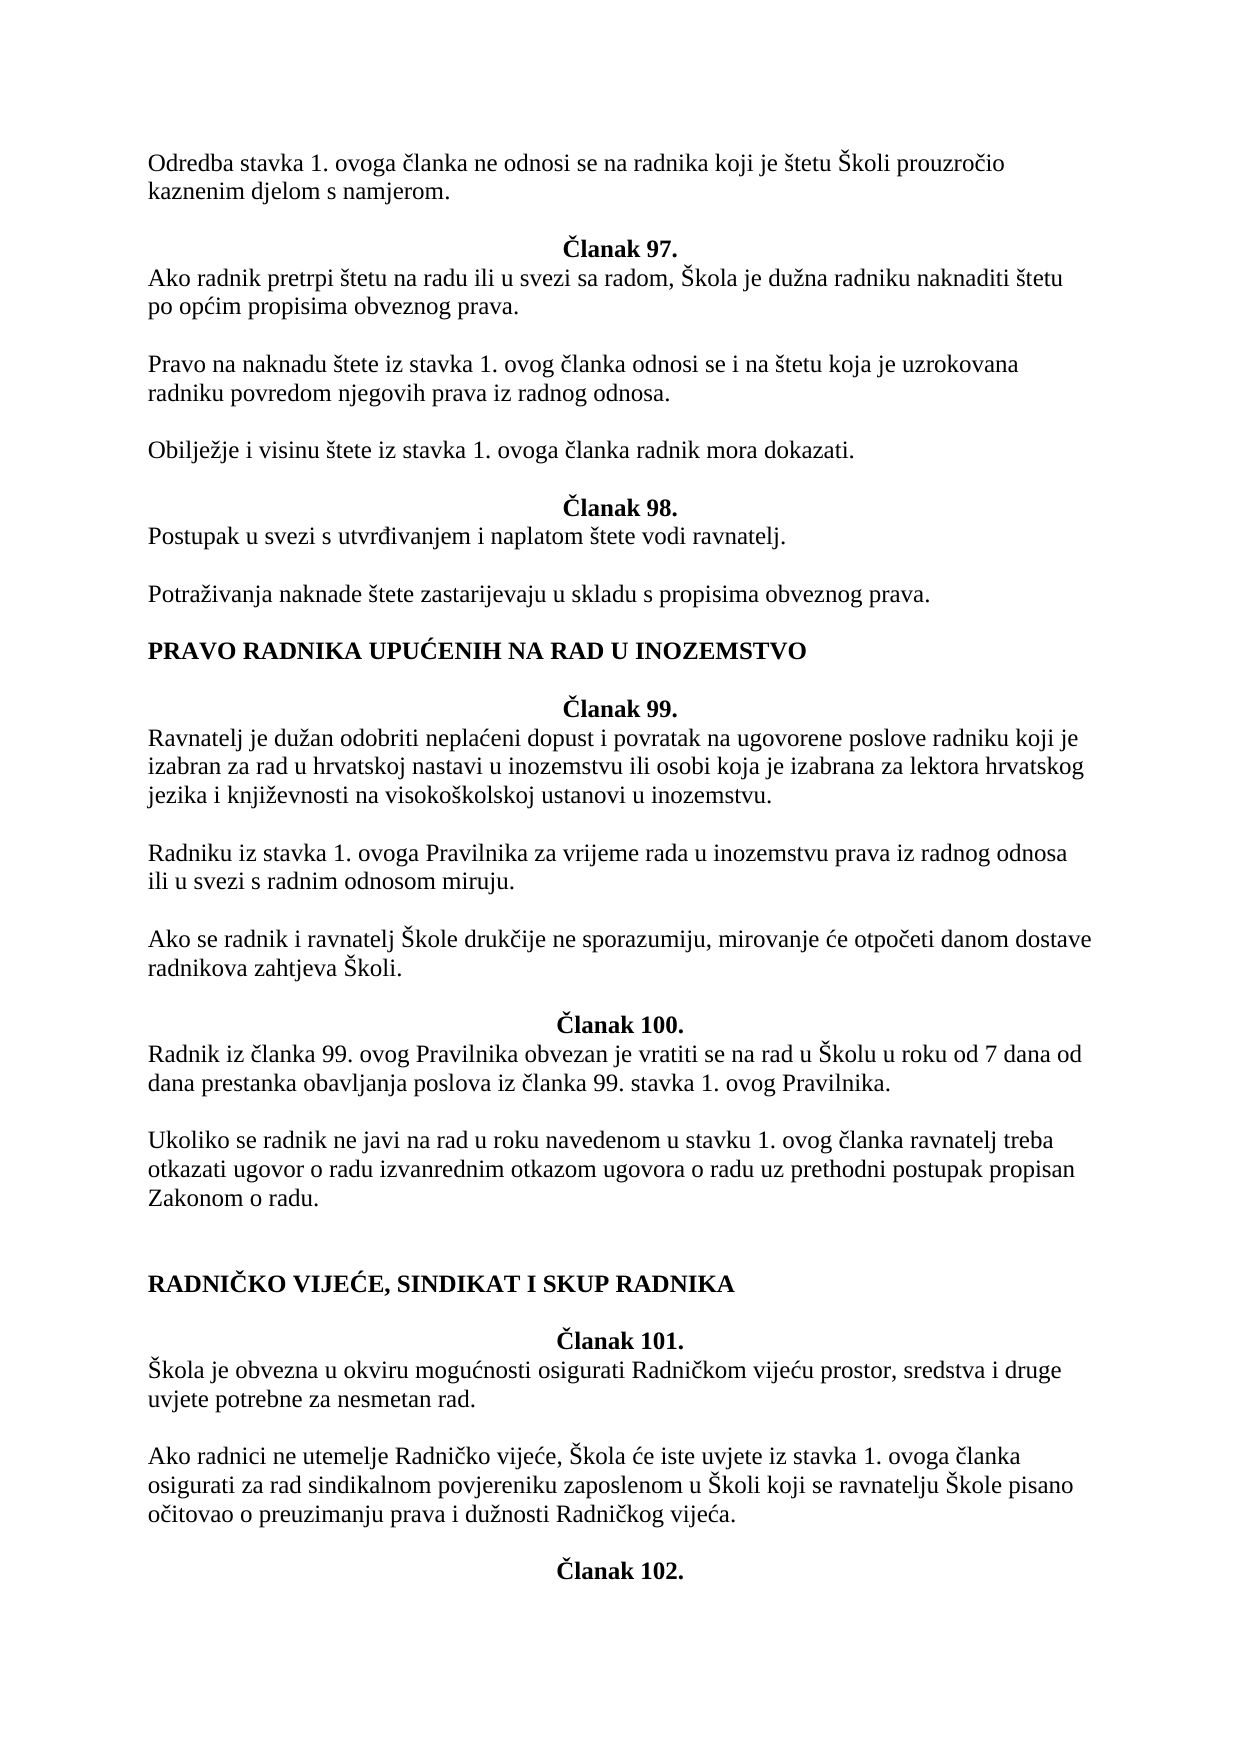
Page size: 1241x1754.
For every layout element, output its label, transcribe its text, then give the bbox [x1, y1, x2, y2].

text Škola je obvezna u okviru mogućnosti osigurati Radničkom vijeću prostor, sredstva i druge uvjete potrebne za nesmetan rad. [148, 1355, 1093, 1413]
text Obilježje i visinu štete iz stavka 1. ovoga članka radnik mora dokazati. [148, 435, 1093, 464]
text Članak 97. [148, 234, 1093, 263]
text Članak 98. [148, 493, 1093, 521]
subtitle RADNIČKO VIJEĆE, SINDIKAT I SKUP RADNIKA [148, 1269, 1093, 1298]
text Radniku iz stavka 1. ovoga Pravilnika za vrijeme rada u inozemstvu prava iz radnog odnosa ili u svezi s radnim odnosom miruju. [148, 838, 1093, 895]
text Članak 102. [148, 1556, 1093, 1585]
text Potraživanja naknade štete zastarijevaju u skladu s propisima obveznog prava. [148, 579, 1093, 608]
text Pravo na naknadu štete iz stavka 1. ovog članka odnosi se i na štetu koja je uzrokovana radniku povredom njegovih prava iz radnog odnosa. [148, 349, 1093, 406]
text Ukoliko se radnik ne javi na rad u roku navedenom u stavku 1. ovog članka ravnatelj treba otkazati ugovor o radu izvanrednim otkazom ugovora o radu uz prethodni postupak propisan Zakonom o radu. [148, 1125, 1093, 1211]
text Članak 99. [148, 694, 1093, 723]
text Ravnatelj je dužan odobriti neplaćeni dopust i povratak na ugovorene poslove radniku koji je izabran za rad u hrvatskoj nastavi u inozemstvu ili osobi koja je izabrana za lektora hrvatskog jezika i književnosti na visokoškolskoj ustanovi u inozemstvu. [148, 723, 1093, 809]
subtitle PRAVO RADNIKA UPUĆENIH NA RAD U INOZEMSTVO [148, 636, 1093, 665]
text Odredba stavka 1. ovoga članka ne odnosi se na radnika koji je štetu Školi prouzročio kaznenim djelom s namjerom. [148, 148, 1093, 205]
text Ako se radnik i ravnatelj Škole drukčije ne sporazumiju, mirovanje će otpočeti danom dostave radnikova zahtjeva Školi. [148, 924, 1093, 981]
text Ako radnici ne utemelje Radničko vijeće, Škola će iste uvjete iz stavka 1. ovoga članka osigurati za rad sindikalnom povjereniku zaposlenom u Školi koji se ravnatelju Škole pisano očitovao o preuzimanju prava i dužnosti Radničkog vijeća. [148, 1441, 1093, 1528]
text Radnik iz članka 99. ovog Pravilnika obvezan je vratiti se na rad u Školu u roku od 7 dana od dana prestanka obavljanja poslova iz članka 99. stavka 1. ovog Pravilnika. [148, 1039, 1093, 1096]
text Članak 101. [148, 1326, 1093, 1355]
text Ako radnik pretrpi štetu na radu ili u svezi sa radom, Škola je dužna radniku naknaditi štetu po općim propisima obveznog prava. [148, 263, 1093, 320]
text Postupak u svezi s utvrđivanjem i naplatom štete vodi ravnatelj. [148, 521, 1093, 550]
text Članak 100. [148, 1010, 1093, 1039]
